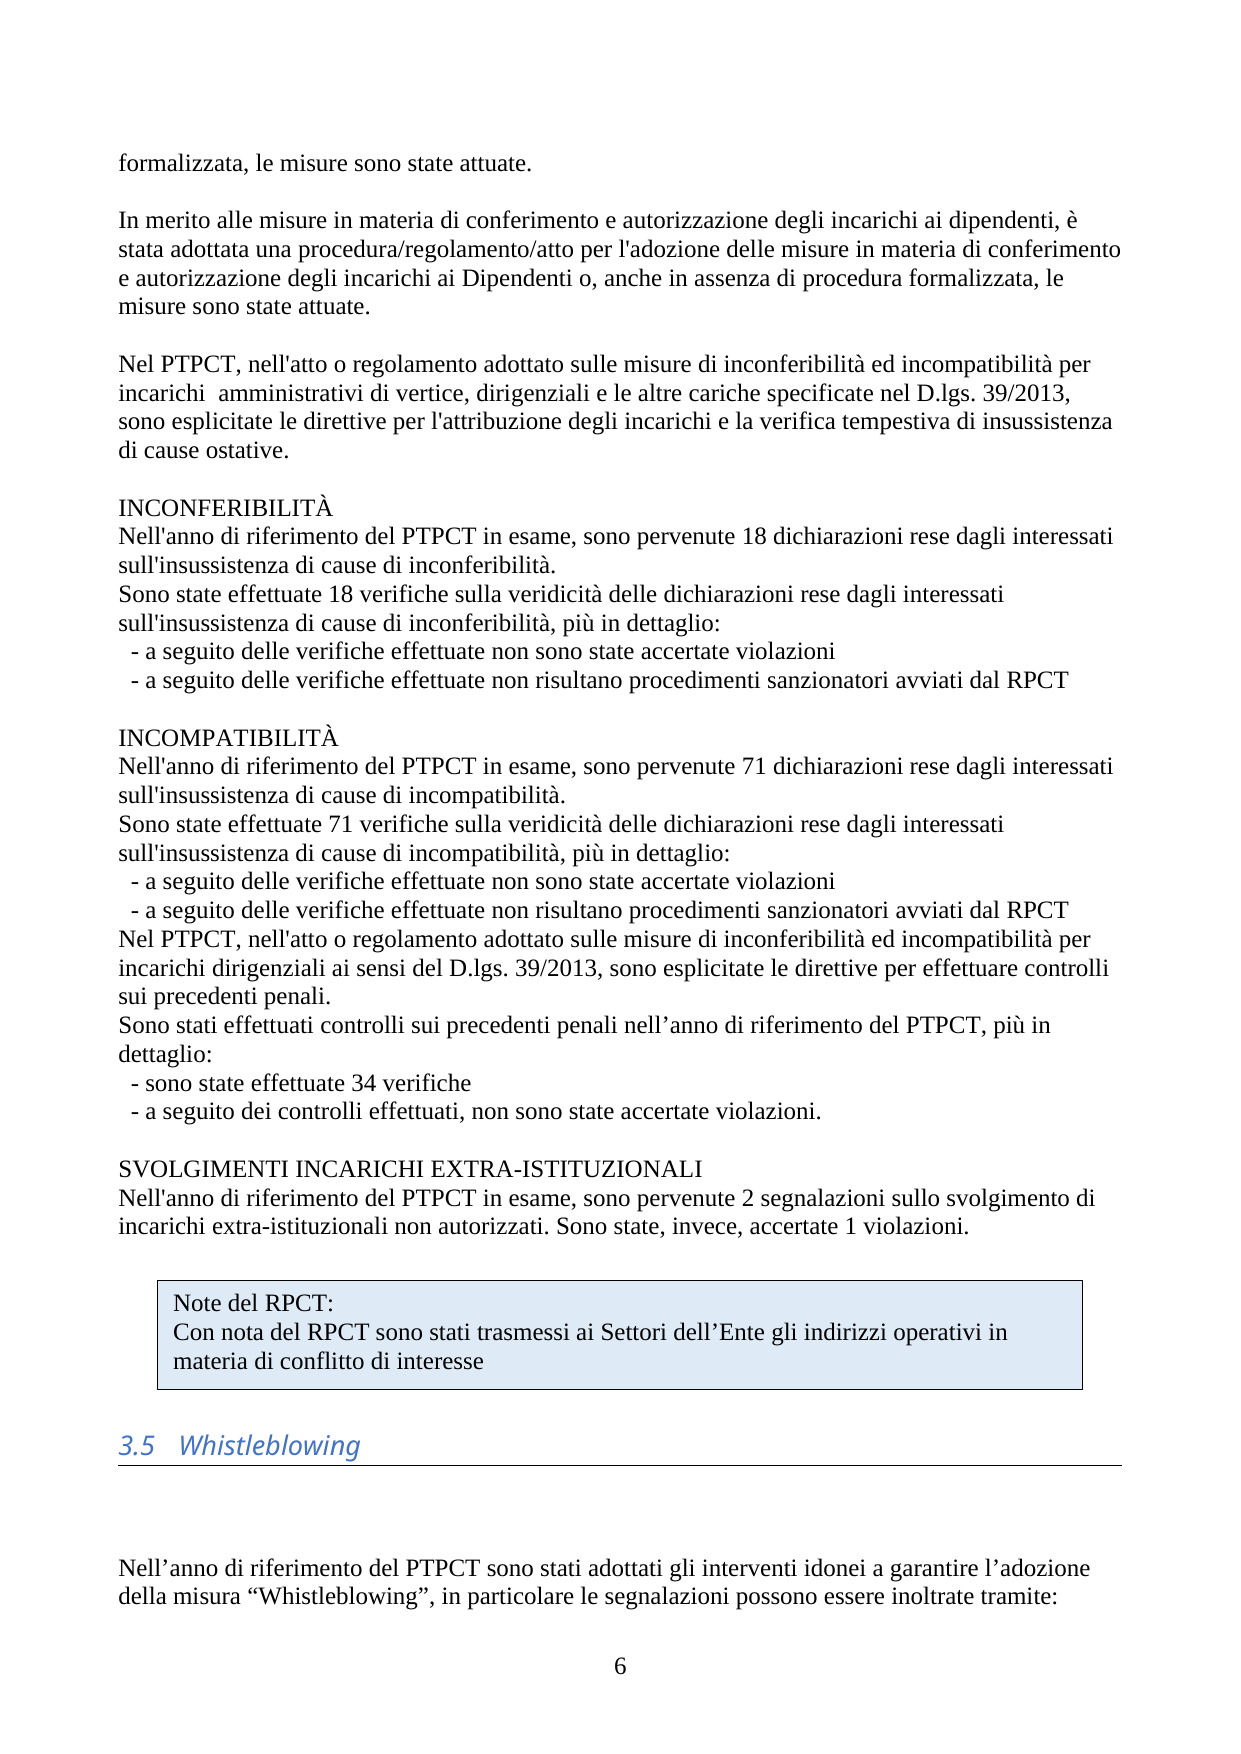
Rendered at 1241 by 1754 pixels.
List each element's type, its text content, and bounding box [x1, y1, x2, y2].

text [118, 148, 1122, 1240]
subtitle Whistleblowing [118, 1426, 1122, 1465]
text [118, 1553, 1122, 1610]
